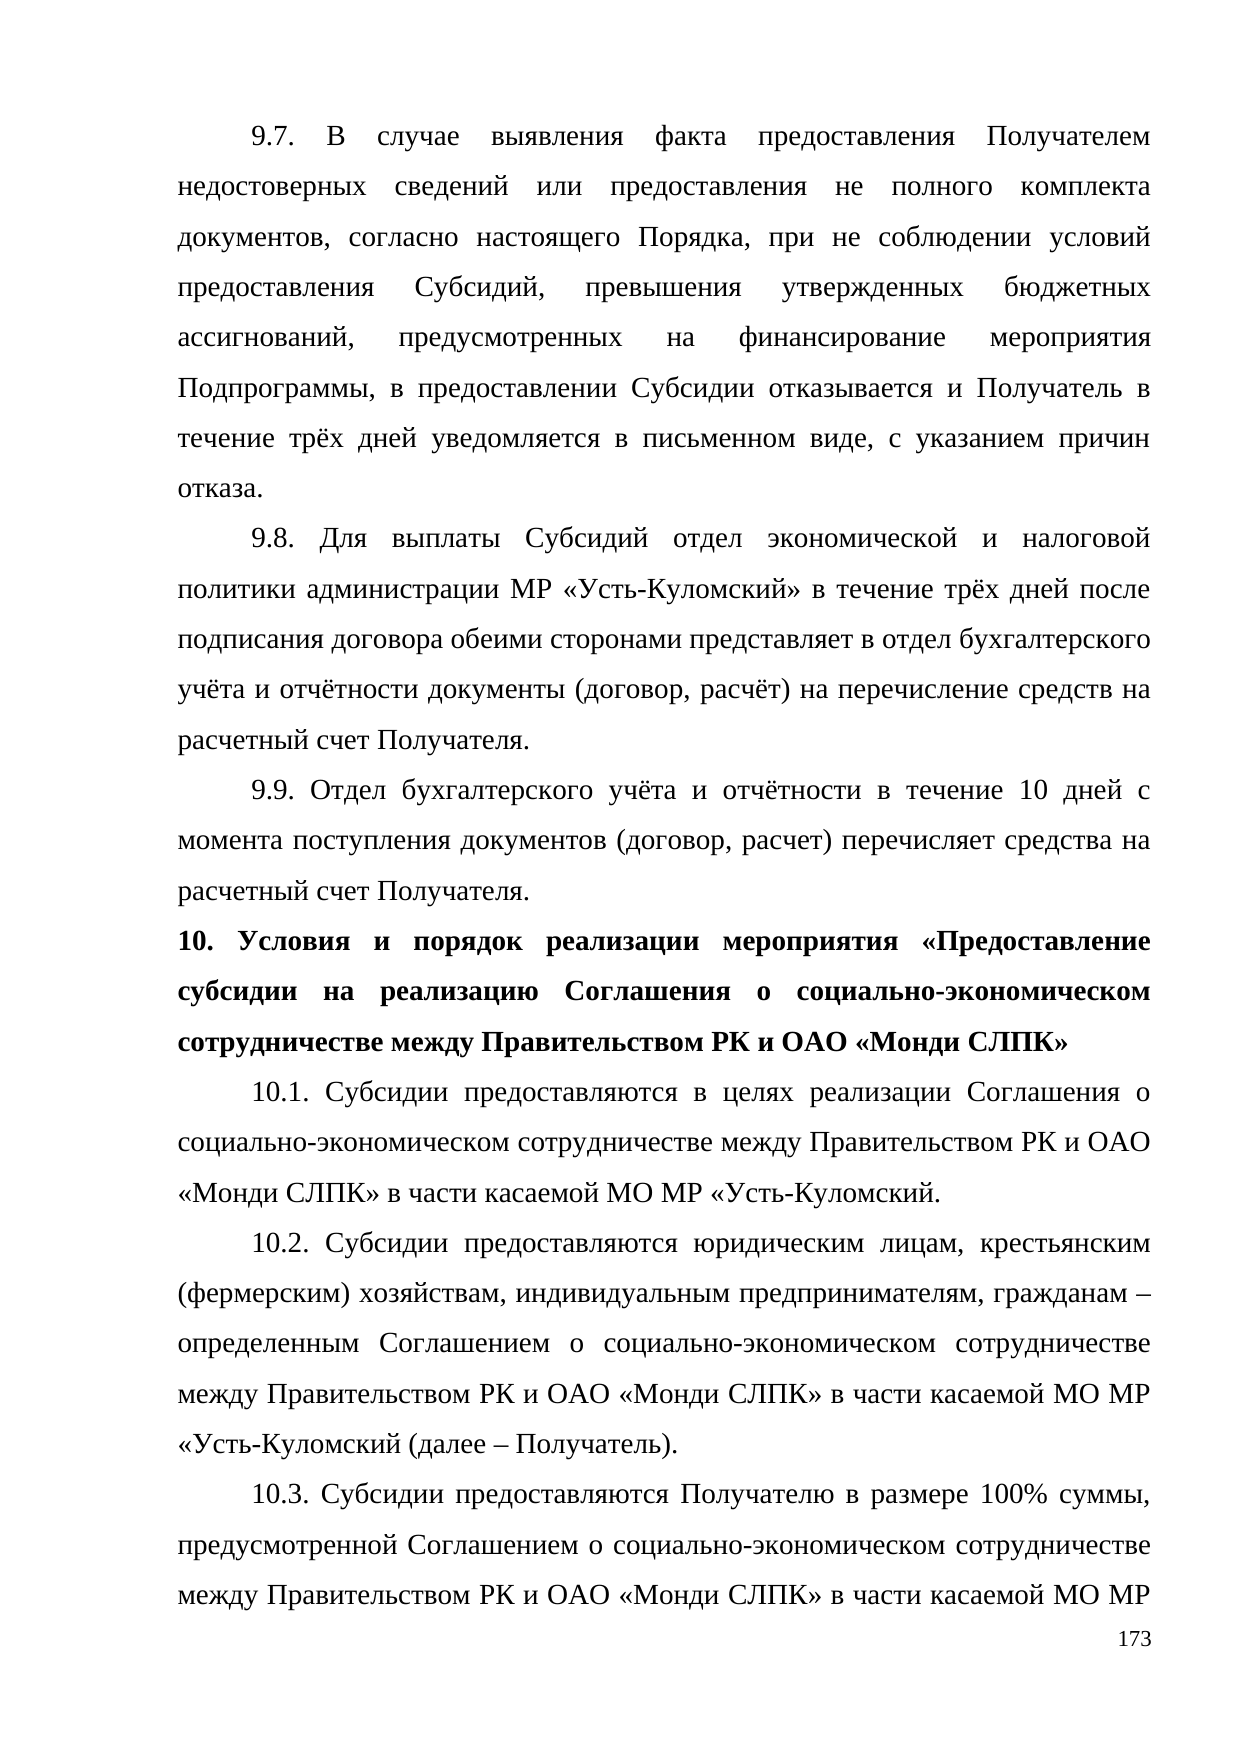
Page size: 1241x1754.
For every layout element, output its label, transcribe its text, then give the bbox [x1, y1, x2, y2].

text 9.9. Отдел бухгалтерского учёта и отчётности в течение 10 дней с момента поступления документов (договор, расчет) перечисляет средства на расчетный счет Получателя. [177, 772, 1152, 906]
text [177, 1477, 1152, 1611]
text 10. Условия и порядок реализации мероприятия «Предоставление субсидии на реализацию Соглашения о социально-экономическом сотрудничестве между Правительством РК и ОАО «Монди СЛПК» [177, 923, 1152, 1057]
text 9.7. В случае выявления факта предоставления Получателем недостоверных сведений или предоставления не полного комплекта документов, согласно настоящего Порядка, при не соблюдении условий предоставления Субсидий, превышения утвержденных бюджетных ассигнований, предусмотренных на финансирование мероприятия Подпрограммы, в предоставлении Субсидии отказывается и Получатель в течение трёх дней уведомляется в письменном виде, с указанием причин отказа. [177, 118, 1152, 504]
text 9.8. Для выплаты Субсидий отдел экономической и налоговой политики администрации МР «Усть-Куломский» в течение трёх дней после подписания договора обеими сторонами представляет в отдел бухгалтерского учёта и отчётности документы (договор, расчёт) на перечисление средств на расчетный счет Получателя. [177, 521, 1152, 755]
text 10.2. Субсидии предоставляются юридическим лицам, крестьянским (фермерским) хозяйствам, индивидуальным предпринимателям, гражданам – определенным Соглашением о социально-экономическом сотрудничестве между Правительством РК и ОАО «Монди СЛПК» в части касаемой МО МР «Усть-Куломский (далее – Получатель). [177, 1225, 1152, 1460]
text 10.1. Субсидии предоставляются в целях реализации Соглашения о социально-экономическом сотрудничестве между Правительством РК и ОАО «Монди СЛПК» в части касаемой МО МР «Усть-Куломский. [177, 1074, 1152, 1208]
